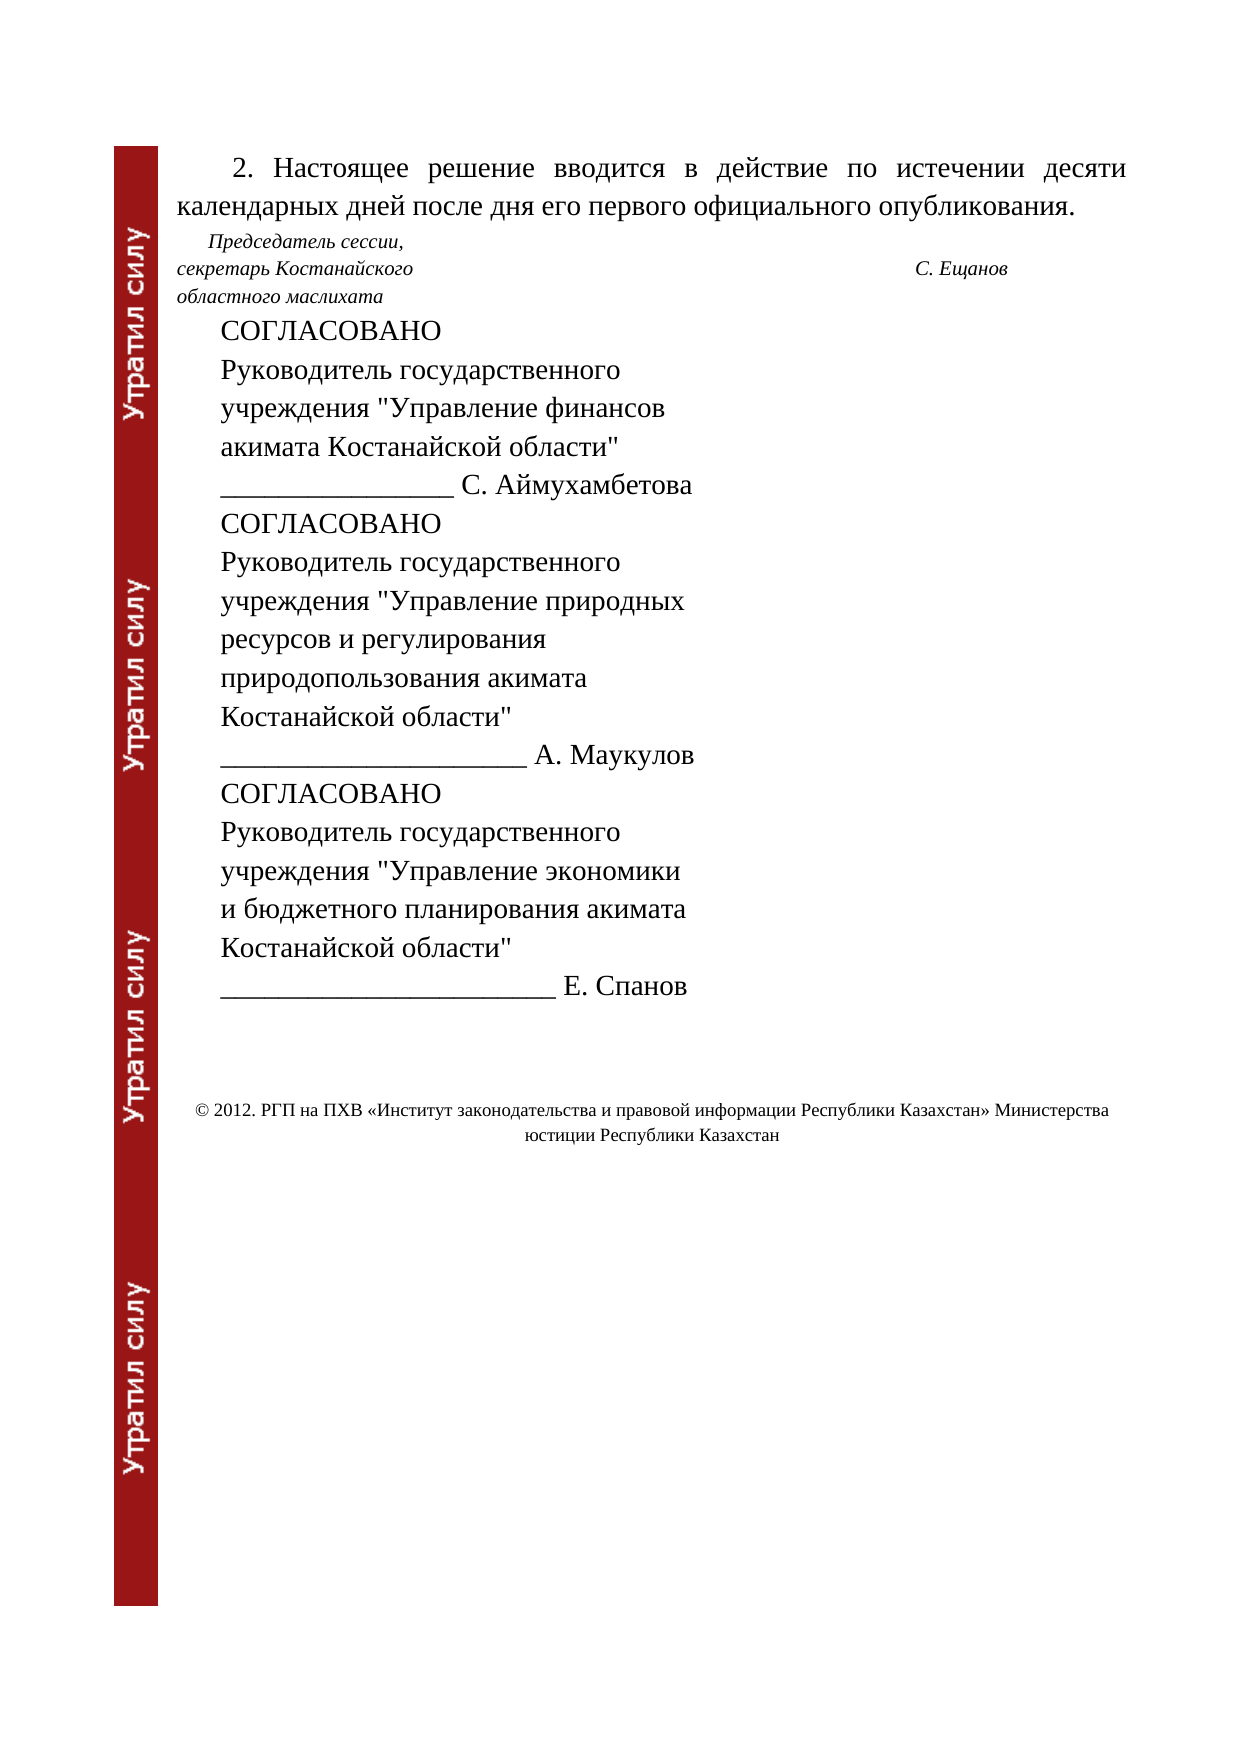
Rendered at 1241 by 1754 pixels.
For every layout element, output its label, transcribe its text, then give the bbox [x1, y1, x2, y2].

picture [114, 655, 158, 660]
text © 2012. РГП на ПХВ «Институт законодательства и правовой информации Республики Казахстан» Министерства юстиции Республики Казахстан [112, 1099, 1128, 1145]
picture [114, 347, 158, 352]
text _______________________ Е. Спанов [112, 968, 1128, 1002]
table_header Председатель сессии, секретарь Костанайского областного маслихата [101, 227, 913, 313]
text СОГЛАСОВАНО [112, 313, 1128, 347]
picture [114, 462, 158, 467]
picture [114, 146, 158, 150]
picture [114, 1002, 158, 1099]
text СОГЛАСОВАНО [112, 776, 1128, 809]
picture [114, 848, 158, 853]
picture [114, 222, 158, 227]
text Костанайской области" [112, 699, 1128, 732]
picture [114, 1145, 158, 1606]
picture [114, 385, 158, 390]
picture [114, 886, 158, 891]
text СОГЛАСОВАНО [112, 506, 1128, 539]
picture [114, 925, 158, 930]
table_header С. Ещанов [913, 227, 1240, 313]
picture [114, 694, 158, 699]
picture [114, 732, 158, 737]
text _____________________ А. Маукулов [112, 737, 1128, 771]
text ________________ С. Аймухамбетова [112, 467, 1128, 501]
text Костанайской области" [112, 930, 1128, 963]
text учреждения "Управление финансов [112, 390, 1128, 424]
picture [114, 578, 158, 583]
text Руководитель государственного [112, 352, 1128, 385]
picture [114, 809, 158, 814]
text учреждения "Управление природных [112, 583, 1128, 617]
picture [114, 617, 158, 622]
picture [114, 501, 158, 506]
picture [114, 424, 158, 429]
text и бюджетного планирования акимата [112, 891, 1128, 925]
text Руководитель государственного [112, 544, 1128, 578]
picture [114, 963, 158, 968]
picture [114, 539, 158, 544]
text природопользования акимата [112, 660, 1128, 694]
text учреждения "Управление экономики [112, 853, 1128, 886]
text акимата Костанайской области" [112, 429, 1128, 462]
text ресурсов и регулирования [112, 622, 1128, 655]
picture [114, 771, 158, 776]
text 2. Настоящее решение вводится в действие по истечении десяти календарных дней после дня его первого официального опубликования. [112, 150, 1128, 222]
text Руководитель государственного [112, 814, 1128, 848]
